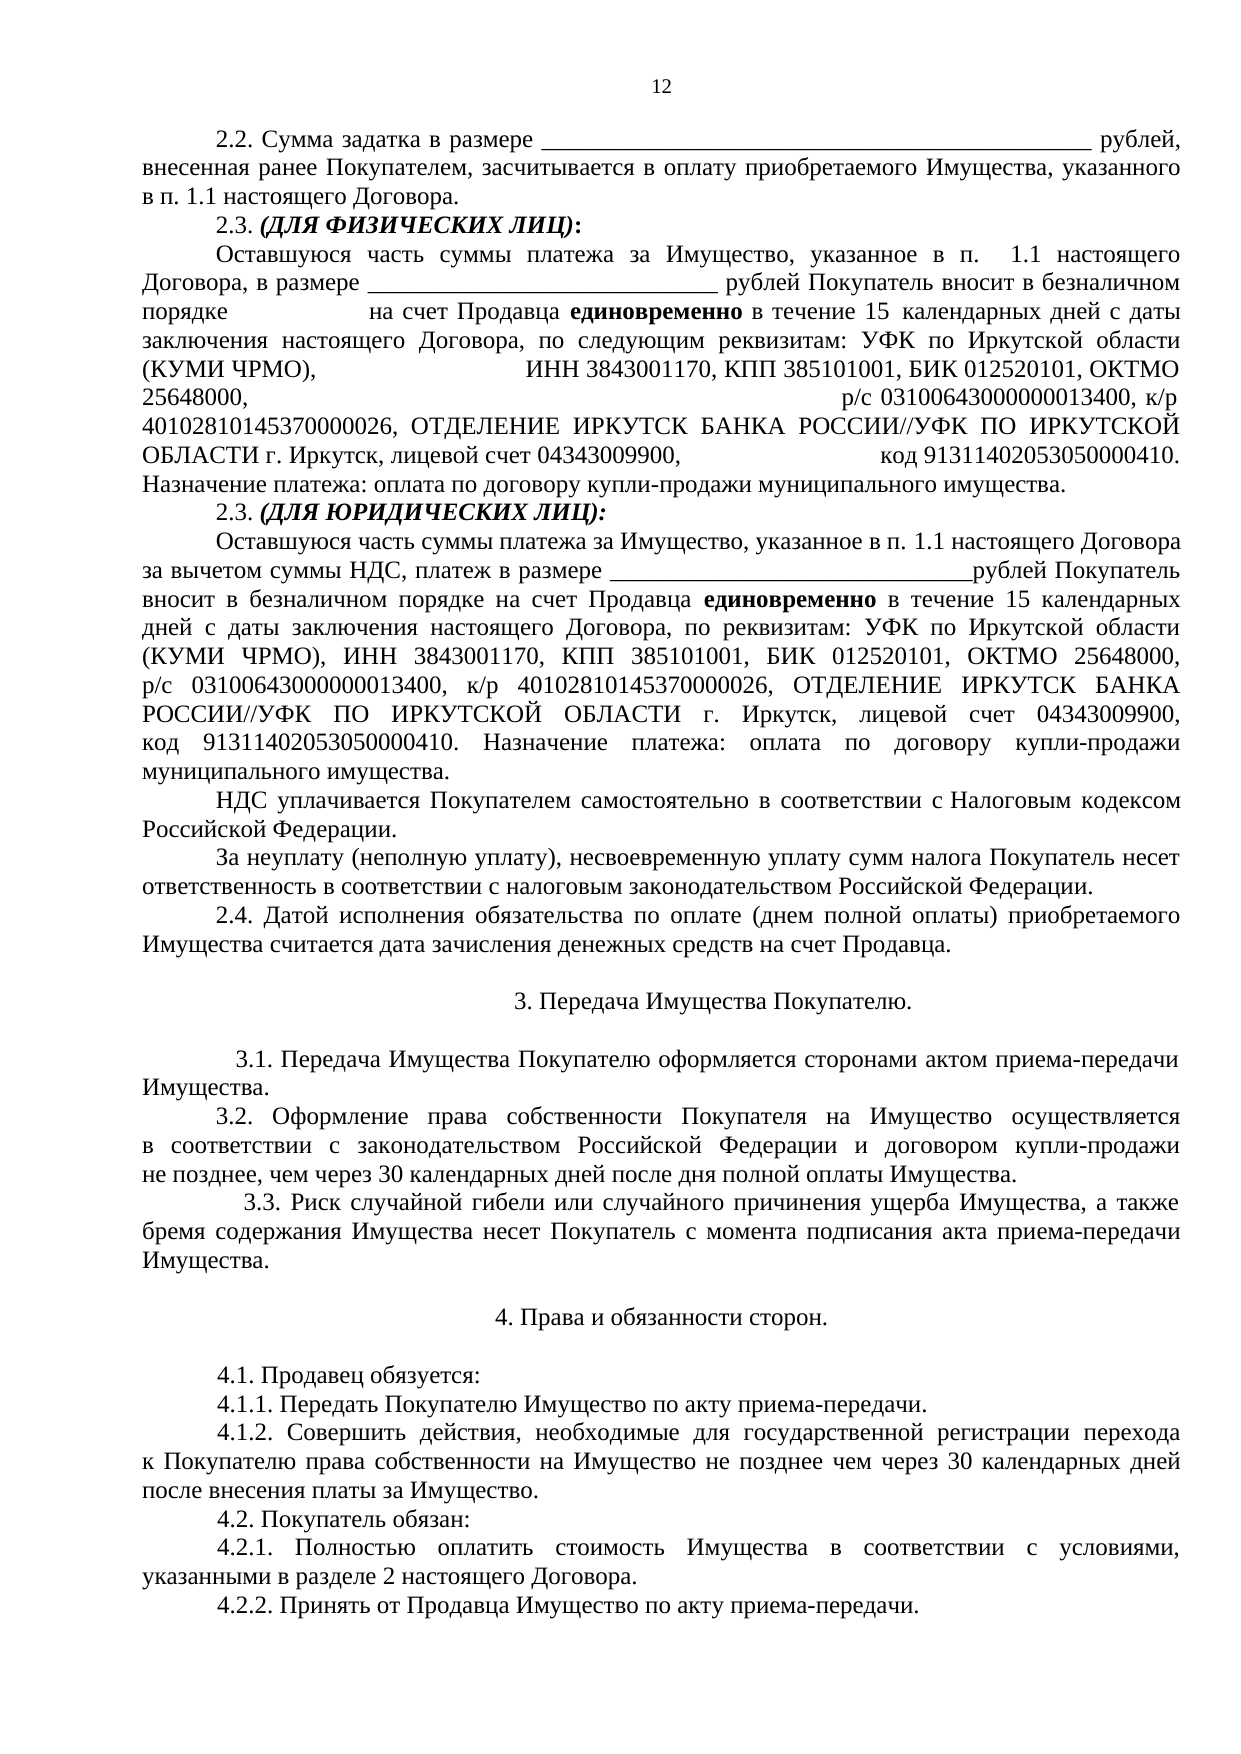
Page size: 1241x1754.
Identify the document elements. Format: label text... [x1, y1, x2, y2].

text 4.1.2. Совершить действия, необходимые для государственной регистрации перехода к Покупателю права собственности на Имущество не позднее чем через 30 календарных дней после внесения платы за Имущество. [142, 1417, 1181, 1504]
text 3.3. Риск случайной гибели или случайного причинения ущерба Имущества, а также бремя содержания Имущества несет Покупатель с момента подписания акта приема-передачи Имущества. [142, 1187, 1181, 1274]
text 2.3. (ДЛЯ ЮРИДИЧЕСКИХ ЛИЦ): [142, 497, 1181, 526]
text 3. Передача Имущества Покупателю. [171, 986, 1181, 1015]
text 4. Права и обязанности сторон. [142, 1302, 1181, 1331]
text НДС уплачивается Покупателем самостоятельно в соответствии с Налоговым кодексом Российской Федерации. [142, 785, 1181, 842]
text 4.2.2. Принять от Продавца Имущество по акту приема-передачи. [142, 1590, 1181, 1619]
text 4.1. Продавец обязуется: [142, 1360, 1181, 1389]
text Оставшуюся часть суммы платежа за Имущество, указанное в п. 1.1 настоящего Договора за вычетом суммы НДС, платеж в размере _____________________________рублей Покупатель вносит в безналичном порядке на счет Продавца единовременно в течение 15 календарных дней с даты заключения настоящего Договора, по реквизитам: УФК по Иркутской области (КУМИ ЧРМО), ИНН 3843001170, КПП 385101001, БИК 012520101, ОКТМО 25648000, р/с 03100643000000013400, к/р 40102810145370000026, ОТДЕЛЕНИЕ ИРКУТСК БАНКА РОССИИ//УФК ПО ИРКУТСКОЙ ОБЛАСТИ г. Иркутск, лицевой счет 04343009900, код 91311402053050000410. Назначение платежа: оплата по договору купли-продажи муниципального имущества. [142, 526, 1181, 785]
text 4.1.1. Передать Покупателю Имущество по акту приема-передачи. [142, 1389, 1181, 1417]
text 4.2. Покупатель обязан: [142, 1504, 1181, 1532]
text 2.2. Сумма задатка в размере ____________________________________________ рублей, внесенная ранее Покупателем, засчитывается в оплату приобретаемого Имущества, указанного в п. 1.1 настоящего Договора. [142, 124, 1181, 210]
text 4.2.1. Полностью оплатить стоимость Имущества в соответствии с условиями, указанными в разделе 2 настоящего Договора. [142, 1532, 1181, 1590]
text 3.1. Передача Имущества Покупателю оформляется сторонами актом приема-передачи Имущества. [142, 1044, 1181, 1101]
text Оставшуюся часть суммы платежа за Имущество, указанное в п. 1.1 настоящего Договора, в размере ____________________________ рублей Покупатель вносит в безналичном порядке на счет Продавца единовременно в течение 15 календарных дней с даты заключения настоящего Договора, по следующим реквизитам: УФК по Иркутской области (КУМИ ЧРМО), ИНН 3843001170, КПП 385101001, БИК 012520101, ОКТМО 25648000, р/с 03100643000000013400, к/р 40102810145370000026, ОТДЕЛЕНИЕ ИРКУТСК БАНКА РОССИИ//УФК ПО ИРКУТСКОЙ ОБЛАСТИ г. Иркутск, лицевой счет 04343009900, код 91311402053050000410. Назначение платежа: оплата по договору купли-продажи муниципального имущества. [142, 239, 1181, 497]
text 2.3. (ДЛЯ ФИЗИЧЕСКИХ ЛИЦ): [142, 210, 1181, 239]
text 3.2. Оформление права собственности Покупателя на Имущество осуществляется в соответствии с законодательством Российской Федерации и договором купли-продажи не позднее, чем через 30 календарных дней после дня полной оплаты Имущества. [142, 1101, 1181, 1187]
text За неуплату (неполную уплату), несвоевременную уплату сумм налога Покупатель несет ответственность в соответствии с налоговым законодательством Российской Федерации. [142, 842, 1181, 900]
text 2.4. Датой исполнения обязательства по оплате (днем полной оплаты) приобретаемого Имущества считается дата зачисления денежных средств на счет Продавца. [142, 900, 1181, 957]
